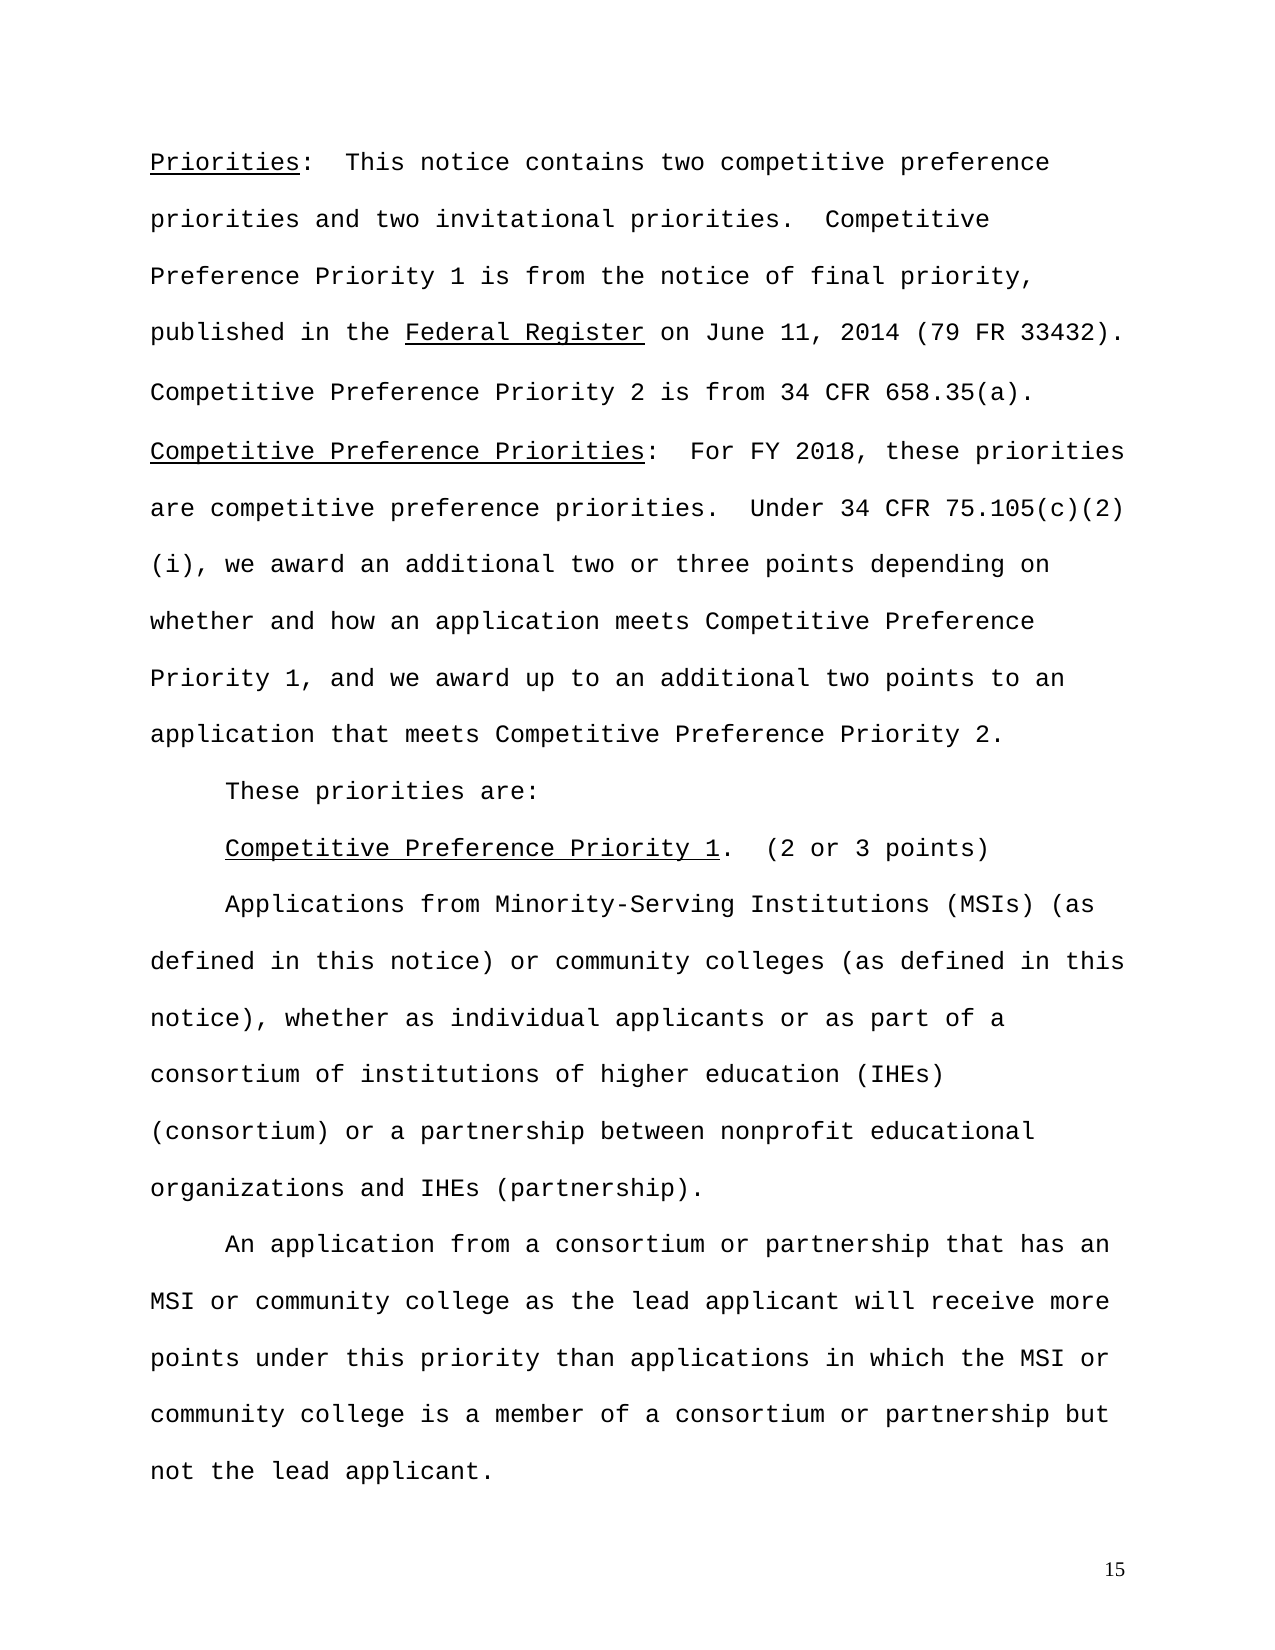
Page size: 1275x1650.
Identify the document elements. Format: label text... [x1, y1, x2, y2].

text Competitive Preference Priority 1. (2 or 3 points) [150, 835, 1125, 864]
text An application from a consortium or partnership that has an MSI or community college as the lead applicant will receive more points under this priority than applications in which the MSI or community college is a member of a consortium or partnership but not the lead applicant. [150, 1232, 1125, 1487]
text Priorities: This notice contains two competitive preference priorities and two invitational priorities. Competitive Preference Priority 1 is from the notice of final priority, published in the Federal Register on June 11, 2014 (79 FR 33432). Competitive Preference Priority 2 is from 34 CFR 658.35(a). [150, 150, 1125, 408]
text These priorities are: [150, 779, 1125, 807]
text Competitive Preference Priorities: For FY 2018, these priorities are competitive preference priorities. Under 34 CFR 75.105(c)(2)(i), we award an additional two or three points depending on whether and how an application meets Competitive Preference Priority 1, and we award up to an additional two points to an application that meets Competitive Preference Priority 2. [150, 439, 1125, 750]
text Applications from Minority-Serving Institutions (MSIs) (as defined in this notice) or community colleges (as defined in this notice), whether as individual applicants or as part of a consortium of institutions of higher education (IHEs) (consortium) or a partnership between nonprofit educational organizations and IHEs (partnership). [150, 892, 1125, 1204]
